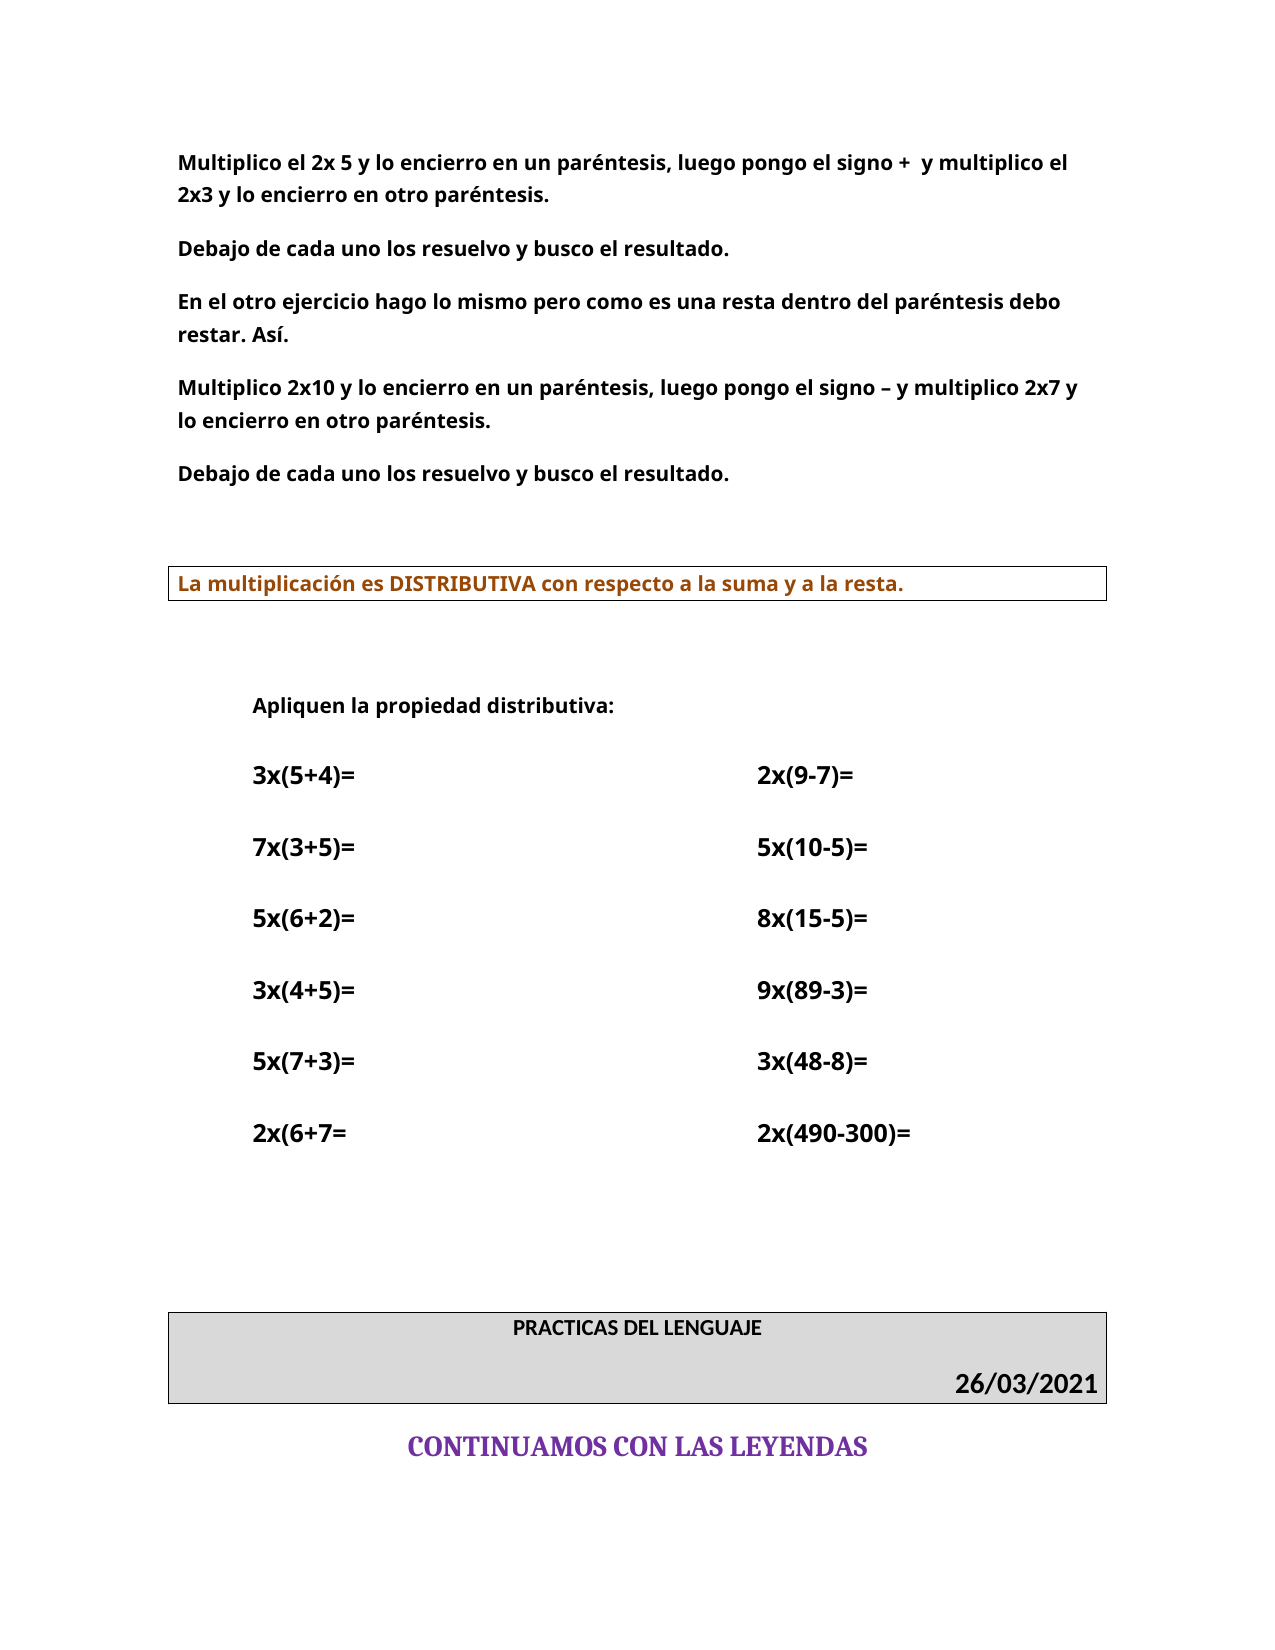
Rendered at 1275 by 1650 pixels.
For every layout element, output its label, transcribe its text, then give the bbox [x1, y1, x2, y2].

text 5x(7+3)= 3x(48-8)= [252, 1044, 1098, 1078]
text Apliquen la propiedad distributiva: [252, 692, 1098, 720]
text Debajo de cada uno los resuelvo y busco el resultado. [177, 234, 1098, 262]
text CONTINUAMOS CON LAS LEYENDAS [177, 1431, 1098, 1464]
text Debajo de cada uno los resuelvo y busco el resultado. [177, 459, 1098, 488]
text 7x(3+5)= 5x(10-5)= [252, 829, 1098, 863]
text 5x(6+2)= 8x(15-5)= [252, 901, 1098, 935]
text 3x(5+4)= 2x(9-7)= [252, 758, 1098, 792]
text Multiplico el 2x 5 y lo encierro en un paréntesis, luego pongo el signo + y multiplico el 2x3 y lo encierro en otro paréntesis. [177, 148, 1098, 209]
text PRACTICAS DEL LENGUAJE [169, 1313, 1106, 1341]
text La multiplicación es DISTRIBUTIVA con respecto a la suma y a la resta. [169, 567, 1106, 600]
text 2x(6+7= 2x(490-300)= [252, 1115, 1098, 1149]
text 3x(4+5)= 9x(89-3)= [252, 972, 1098, 1006]
text 26/03/2021 [169, 1364, 1106, 1403]
text En el otro ejercicio hago lo mismo pero como es una resta dentro del paréntesis debo restar. Así. [177, 287, 1098, 348]
text Multiplico 2x10 y lo encierro en un paréntesis, luego pongo el signo – y multiplico 2x7 y lo encierro en otro paréntesis. [177, 373, 1098, 434]
